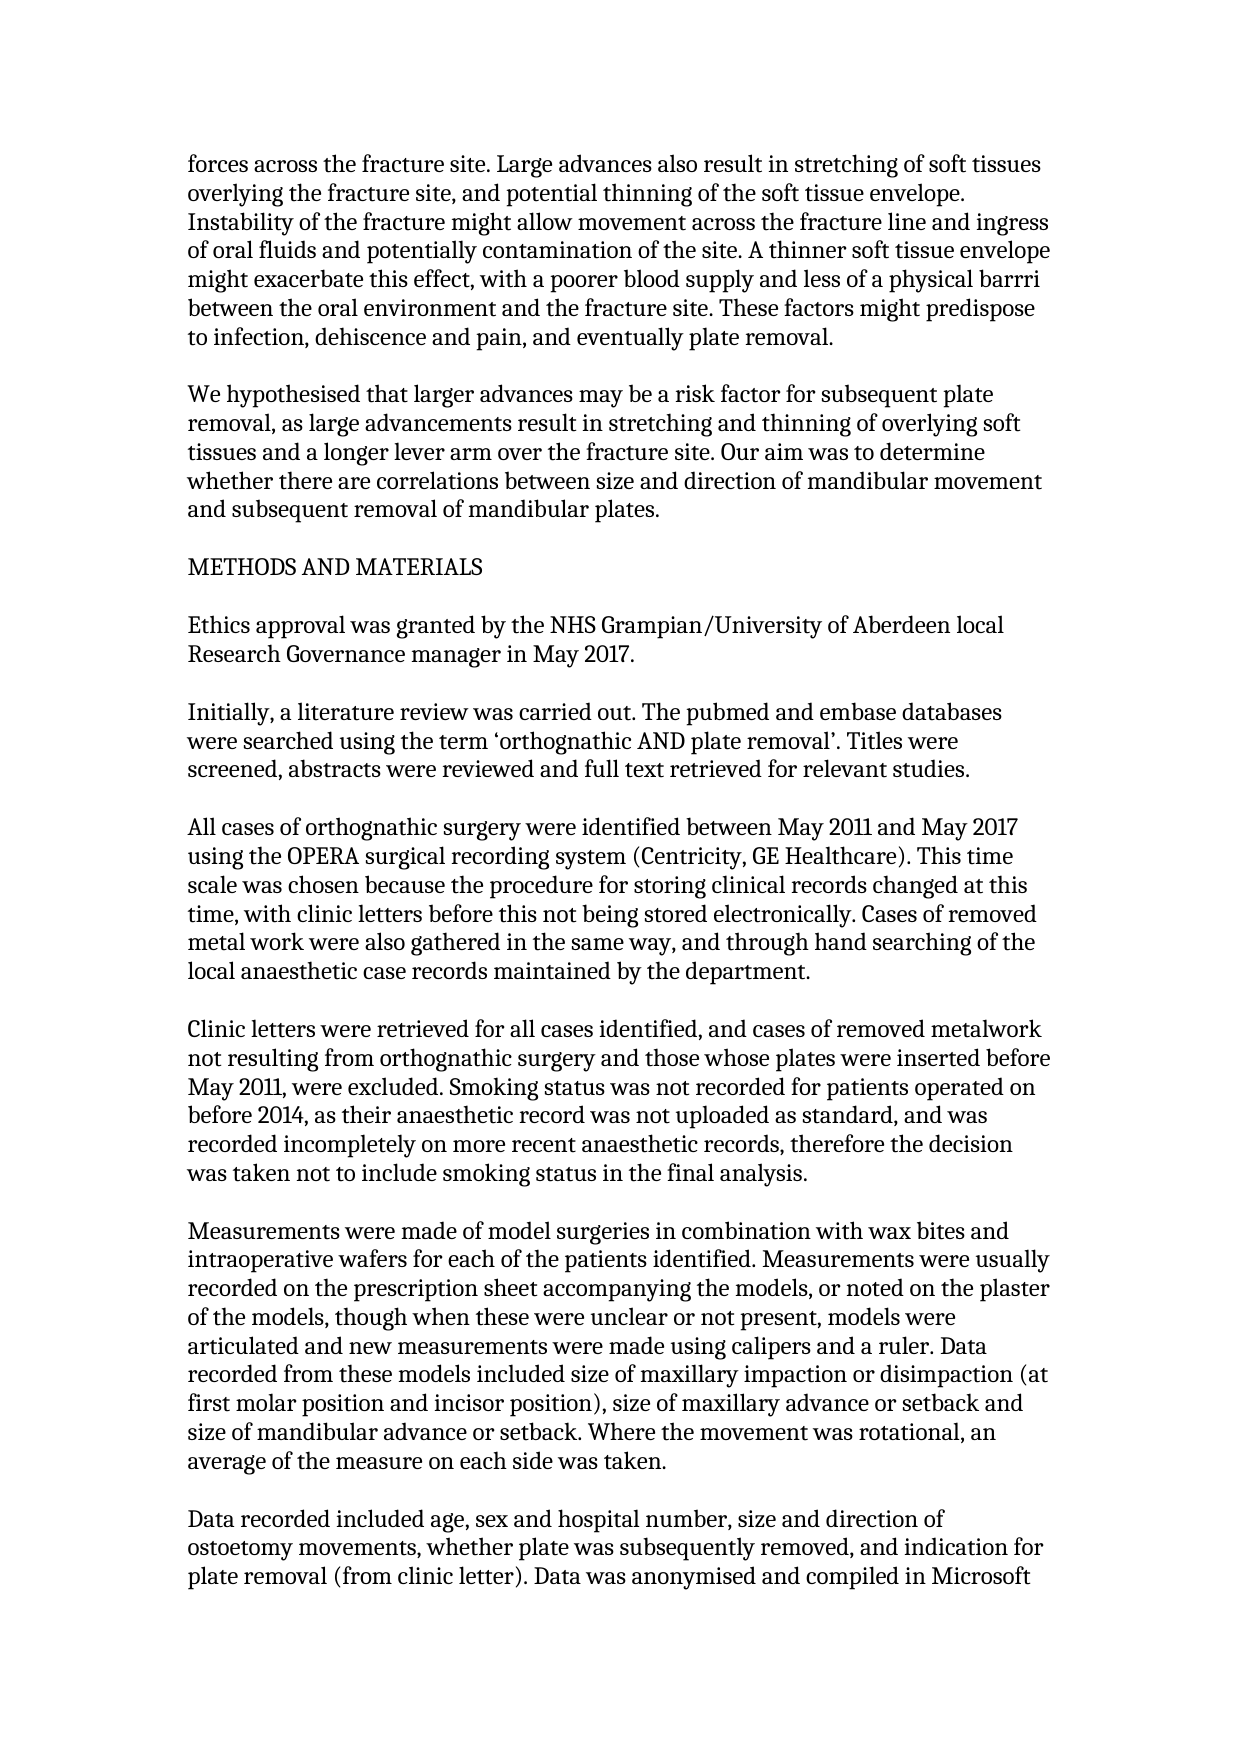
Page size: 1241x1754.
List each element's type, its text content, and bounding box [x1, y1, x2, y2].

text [187, 1504, 1053, 1591]
text METHODS AND MATERIALS [187, 553, 1053, 582]
text All cases of orthognathic surgery were identified between May 2011 and May 2017 using the OPERA surgical recording system (Centricity, GE Healthcare). This time scale was chosen because the procedure for storing clinical records changed at this time, with clinic letters before this not being stored electronically. Cases of removed metal work were also gathered in the same way, and through hand searching of the local anaesthetic case records maintained by the department. [187, 813, 1053, 986]
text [187, 150, 1053, 351]
text Measurements were made of model surgeries in combination with wax bites and intraoperative wafers for each of the patients identified. Measurements were usually recorded on the prescription sheet accompanying the models, or noted on the plaster of the models, though when these were unclear or not present, models were articulated and new measurements were made using calipers and a ruler. Data recorded from these models included size of maxillary impaction or disimpaction (at first molar position and incisor position), size of maxillary advance or setback and size of mandibular advance or setback. Where the movement was rotational, an average of the measure on each side was taken. [187, 1217, 1053, 1475]
text Ethics approval was granted by the NHS Grampian/University of Aberdeen local Research Governance manager in May 2017. [187, 611, 1053, 669]
text Initially, a literature review was carried out. The pubmed and embase databases were searched using the term ‘orthognathic AND plate removal’. Titles were screened, abstracts were reviewed and full text retrieved for relevant studies. [187, 698, 1053, 784]
text Clinic letters were retrieved for all cases identified, and cases of removed metalwork not resulting from orthognathic surgery and those whose plates were inserted before May 2011, were excluded. Smoking status was not recorded for patients operated on before 2014, as their anaesthetic record was not uploaded as standard, and was recorded incompletely on more recent anaesthetic records, therefore the decision was taken not to include smoking status in the final analysis. [187, 1015, 1053, 1187]
text We hypothesised that larger advances may be a risk factor for subsequent plate removal, as large advancements result in stretching and thinning of overlying soft tissues and a longer lever arm over the fracture site. Our aim was to determine whether there are correlations between size and direction of mandibular movement and subsequent removal of mandibular plates. [187, 380, 1053, 524]
